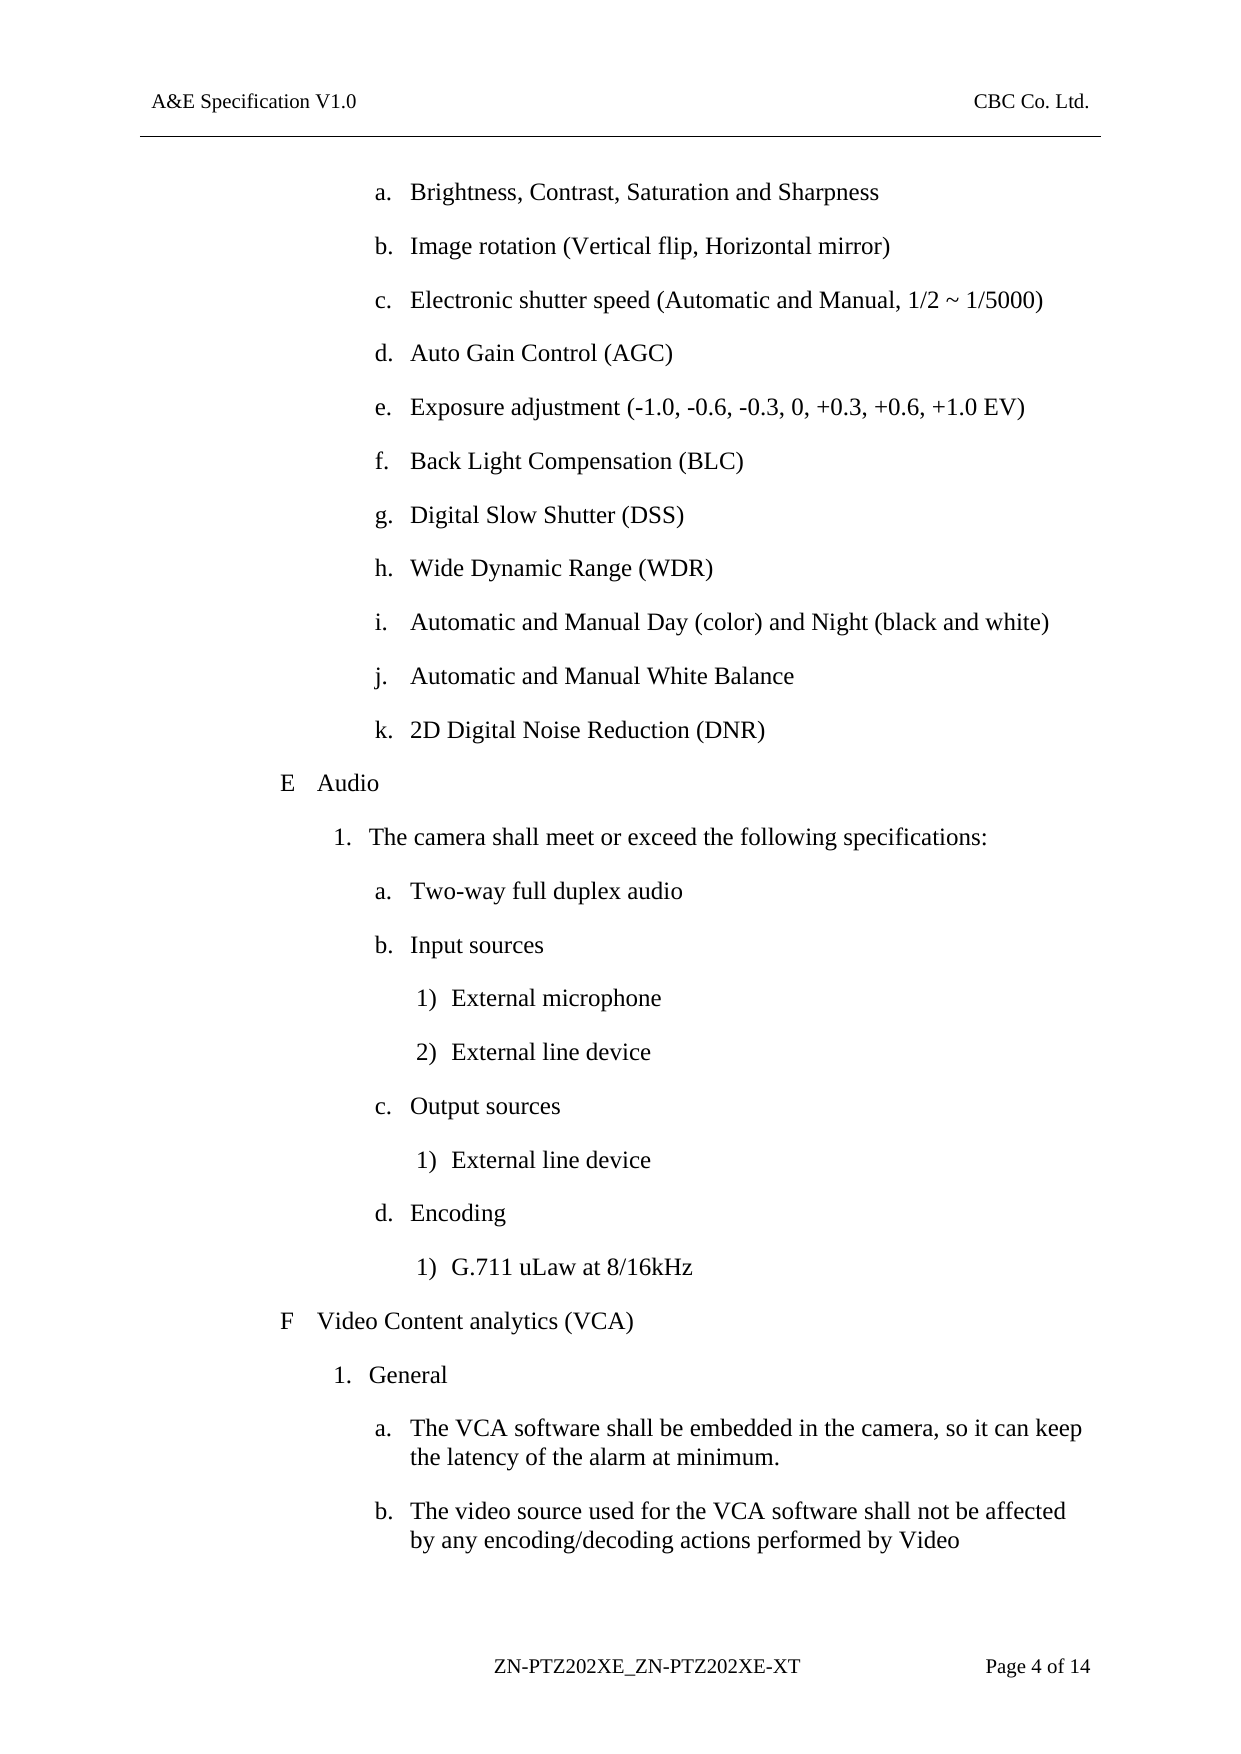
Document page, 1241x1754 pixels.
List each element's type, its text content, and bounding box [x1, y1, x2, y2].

subtitle G.711 uLaw at 8/16kHz [416, 1252, 1090, 1281]
subtitle Exposure adjustment (-1.0, -0.6, -0.3, 0, +0.3, +0.6, +1.0 EV) [374, 392, 1090, 421]
subtitle External line device [416, 1037, 1090, 1066]
subtitle Audio [280, 768, 1090, 797]
subtitle The VCA software shall be embedded in the camera, so it can keep the latency of the alarm at minimum. [374, 1413, 1090, 1471]
subtitle Output sources [374, 1091, 1090, 1120]
subtitle External microphone [416, 983, 1090, 1012]
subtitle Digital Slow Shutter (DSS) [374, 500, 1090, 528]
subtitle General [333, 1360, 1090, 1388]
subtitle Encoding [374, 1198, 1090, 1227]
subtitle Electronic shutter speed (Automatic and Manual, 1/2 ~ 1/5000) [374, 285, 1090, 313]
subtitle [374, 1496, 1090, 1553]
subtitle Auto Gain Control (AGC) [374, 338, 1090, 367]
subtitle Wide Dynamic Range (WDR) [374, 553, 1090, 582]
subtitle Video Content analytics (VCA) [280, 1306, 1090, 1335]
subtitle The camera shall meet or exceed the following specifications: [333, 822, 1090, 851]
subtitle 2D Digital Noise Reduction (DNR) [374, 715, 1090, 743]
subtitle Brightness, Contrast, Saturation and Sharpness [374, 177, 1090, 206]
subtitle External line device [416, 1145, 1090, 1173]
subtitle Input sources [374, 930, 1090, 958]
subtitle Back Light Compensation (BLC) [374, 446, 1090, 475]
subtitle Image rotation (Vertical flip, Horizontal mirror) [374, 231, 1090, 260]
subtitle Two-way full duplex audio [374, 876, 1090, 905]
subtitle Automatic and Manual White Balance [374, 661, 1090, 690]
subtitle Automatic and Manual Day (color) and Night (black and white) [374, 607, 1090, 636]
